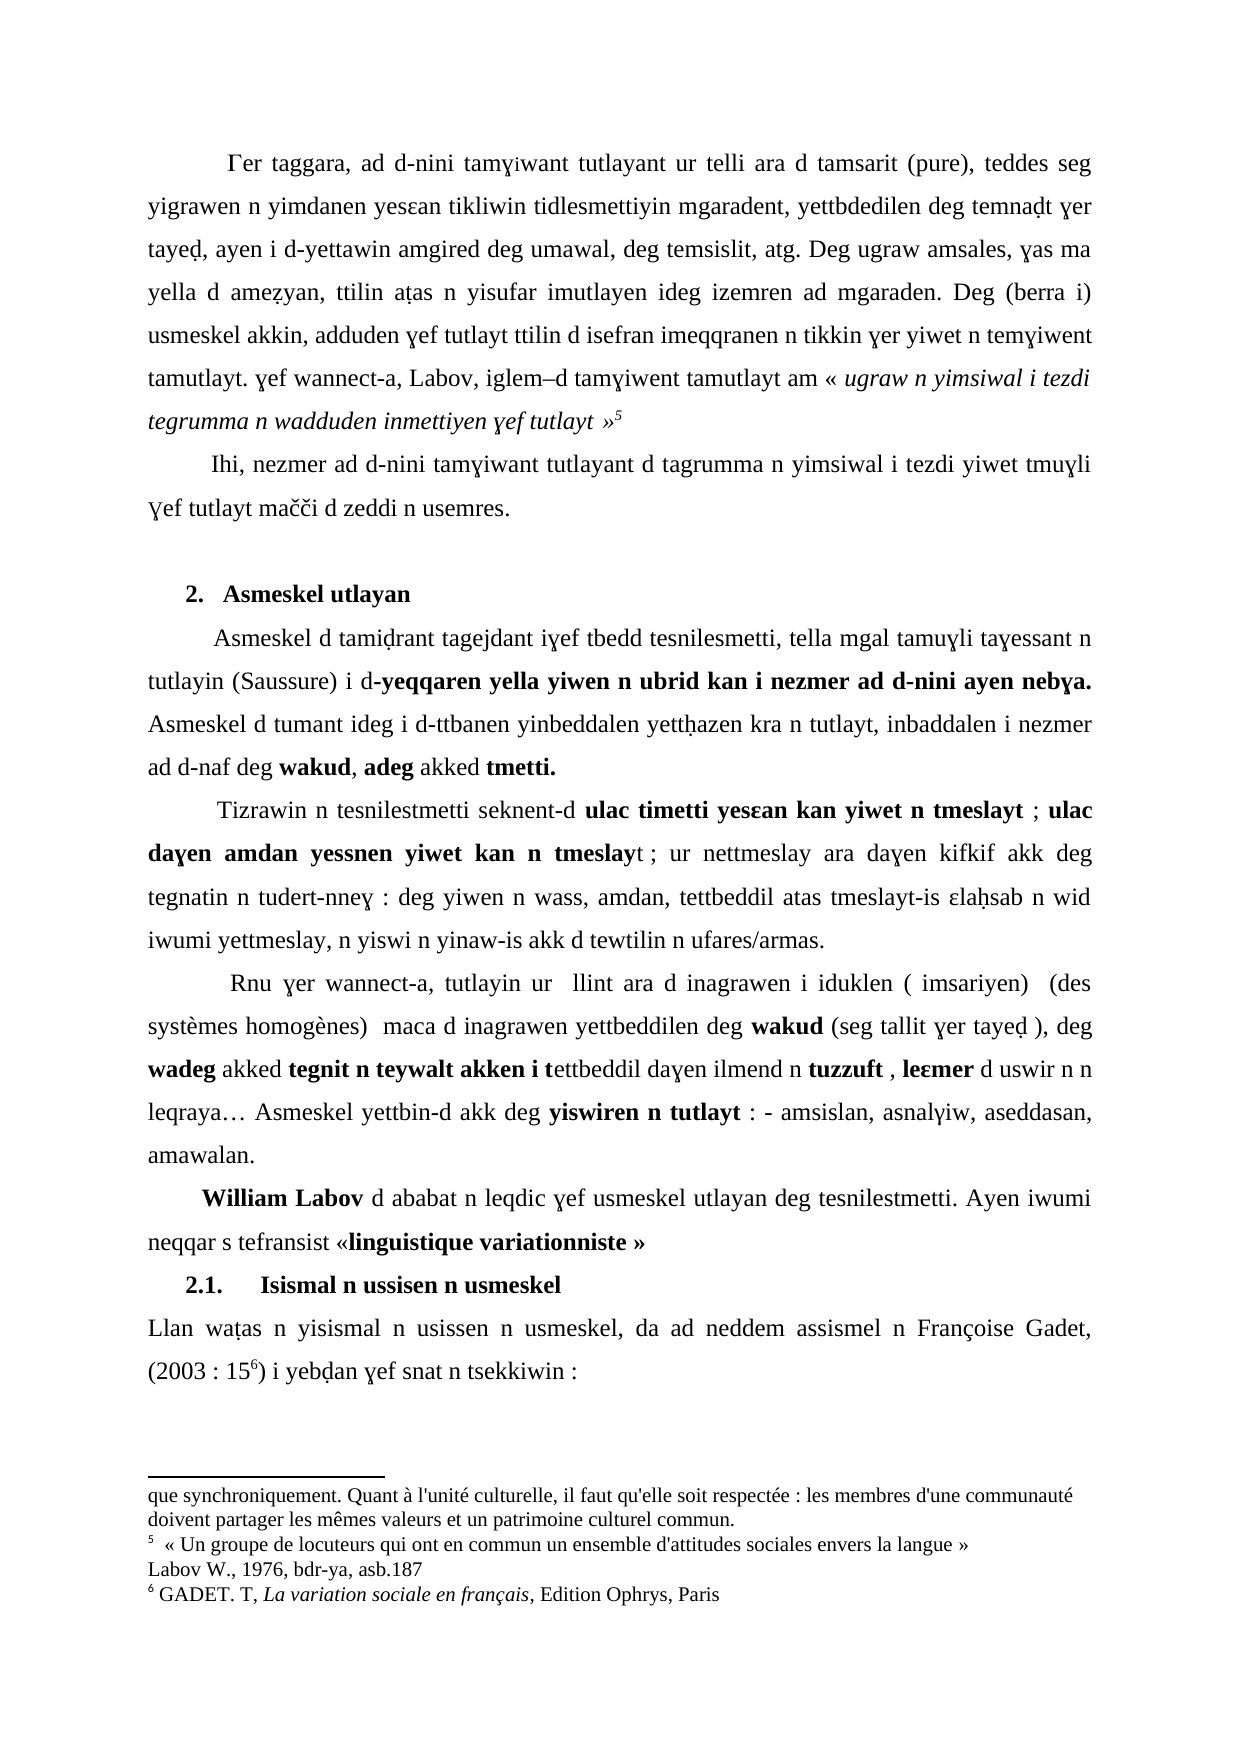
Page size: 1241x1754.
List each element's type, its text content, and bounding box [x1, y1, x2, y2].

text Rnu ɣer wannect-a, tutlayin ur llint ara d inagrawen i iduklen ( imsariyen) (des systèmes homogènes) maca d inagrawen yettbeddilen deg wakud (seg tallit ɣer tayeḍ ), deg wadeg akked tegnit n teywalt akken i tettbeddil daɣen ilmend n tuzzuft , leɛmer d uswir n n leqraya… Asmeskel yettbin-d akk deg yiswiren n tutlayt : - amsislan, asnalγiw, aseddasan, amawalan. [148, 968, 1093, 1169]
list Isismal n ussisen n usmeskel [185, 1270, 1093, 1298]
text Asmeskel d tamiḍrant tagejdant iɣef tbedd tesnilesmetti, tella mgal tamuɣli taɣessant n tutlayin (Saussure) i d-yeqqaren yella yiwen n ubrid kan i nezmer ad d-nini ayen nebɣa. Asmeskel d tumant ideg i d-ttbanen yinbeddalen yettḥazen kra n tutlayt, inbaddalen i nezmer ad d-naf deg wakud, adeg akked tmetti. [148, 623, 1093, 781]
list Asmeskel utlayan [185, 579, 1093, 608]
text er taggara, ad d-nini tamɣiwant tutlayant ur telli ara d tamsarit (pure), teddes seg yigrawen n yimdanen yesɛan tikliwin tidlesmettiyin mgaradent, yettbdedilen deg temnaḍt ɣer tayeḍ, ayen i d-yettawin amgired deg umawal, deg temsislit, atg. Deg ugraw amsales, ɣas ma yella d ameẓyan, ttilin aṭas n yisufar imutlayen ideg izemren ad mgaraden. Deg (berra i) usmeskel akkin, adduden ɣef tutlayt ttilin d isefran imeqqranen n tikkin ɣer yiwet n temɣiwent tamutlayt. ɣef wannect-a, Labov, iglem–d tamɣiwent tamutlayt am « ugraw n yimsiwal i tezdi tegrumma n wadduden inmettiyen ɣef tutlayt » [148, 148, 1093, 435]
text Ihi, nezmer ad d-nini tamɣiwant tutlayant d tagrumma n yimsiwal i tezdi yiwet tmuɣli Ɣef tutlayt mačči d zeddi n usemres. [148, 449, 1093, 521]
text Llan waṭas n yisismal n usissen n usmeskel, da ad neddem assismel n Françoise Gadet, (2003 : 15) i yebḍan ɣef snat n tsekkiwin : [148, 1313, 1093, 1385]
text Tizrawin n tesnilestmetti seknent-d ulac timetti yesɛan kan yiwet n tmeslayt ; ulac daɣen amdan yessnen yiwet kan n tmeslayt ; ur nettmeslay ara daɣen kifkif akk deg tegnatin n tudert-nneɣ : deg yiwen n wass, amdan, tettbeddil atas tmeslayt-is ɛlaḥsab n wid iwumi yettmeslay, n yiswi n yinaw-is akk d tewtilin n ufares/armas. [148, 795, 1093, 953]
text William Labov d ababat n leqdic ɣef usmeskel utlayan deg tesnilestmetti. Ayen iwumi neqqar s tefransist «linguistique variationniste » [148, 1183, 1093, 1255]
